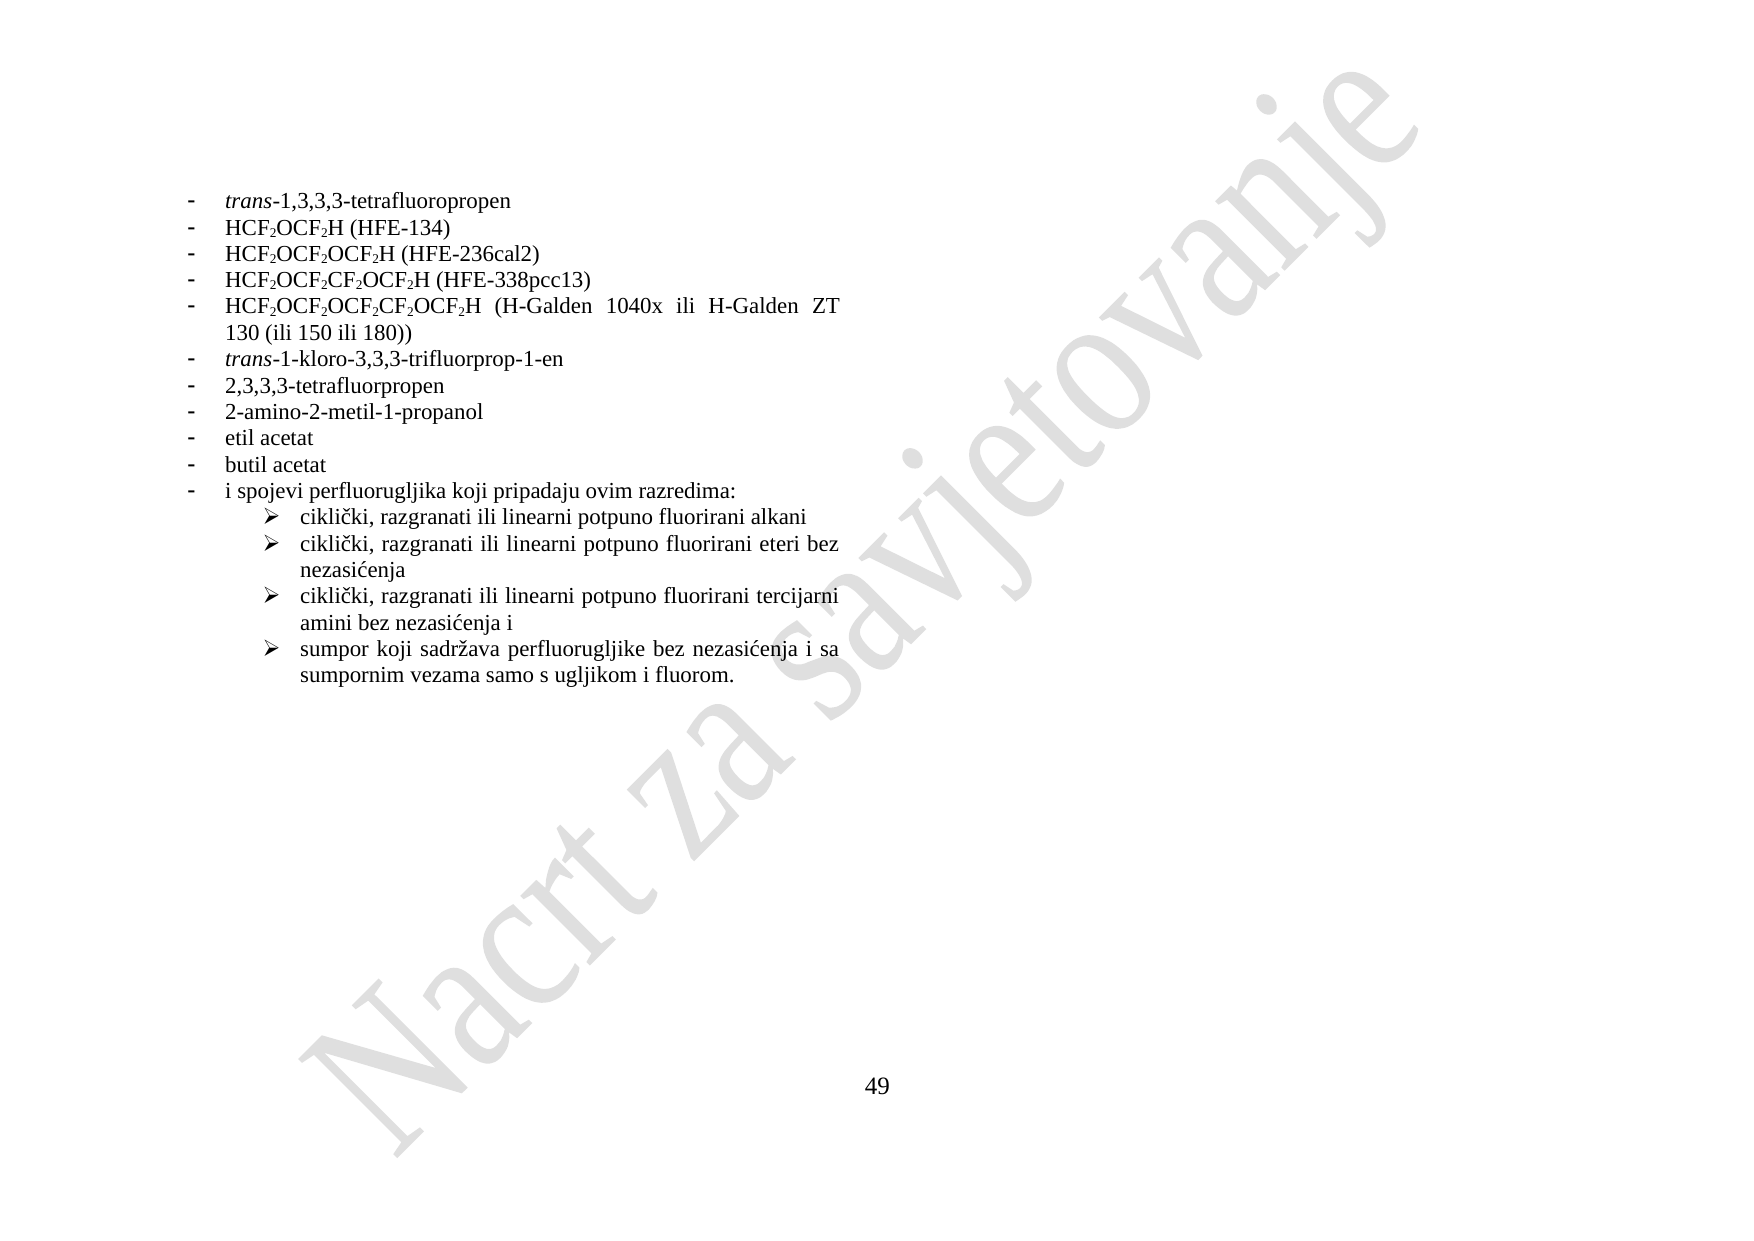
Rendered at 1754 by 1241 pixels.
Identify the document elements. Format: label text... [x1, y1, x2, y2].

list i spojevi perfluorugljika koji pripadaju ovim razredima: [187, 477, 840, 503]
list 2-amino-2-metil-1-propanol [187, 398, 840, 424]
list trans-1,3,3,3-tetrafluoropropen [187, 187, 840, 213]
list etil acetat [187, 424, 840, 451]
list ciklički, razgranati ili linearni potpuno fluorirani tercijarni amini bez nezasićenja i [262, 582, 840, 635]
list HCF2OCF2OCF2H (HFE-236cal2) [187, 240, 840, 266]
list HCF2OCF2CF2OCF2H (HFE-338pcc13) [187, 266, 840, 293]
list butil acetat [187, 451, 840, 477]
list sumpor koji sadržava perfluorugljike bez nezasićenja i sa sumpornim vezama samo s ugljikom i fluorom. [262, 635, 840, 688]
list trans-1-kloro-3,3,3-trifluorprop-1-en [187, 345, 840, 372]
list HCF2OCF2H (HFE-134) [187, 213, 840, 240]
list HCF2OCF2OCF2CF2OCF2H (H-Galden 1040x ili H-Galden ZT 130 (ili 150 ili 180)) [187, 293, 840, 345]
list ciklički, razgranati ili linearni potpuno fluorirani alkani [262, 503, 840, 530]
list ciklički, razgranati ili linearni potpuno fluorirani eteri bez nezasićenja [262, 530, 840, 582]
list 2,3,3,3-tetrafluorpropen [187, 372, 840, 398]
